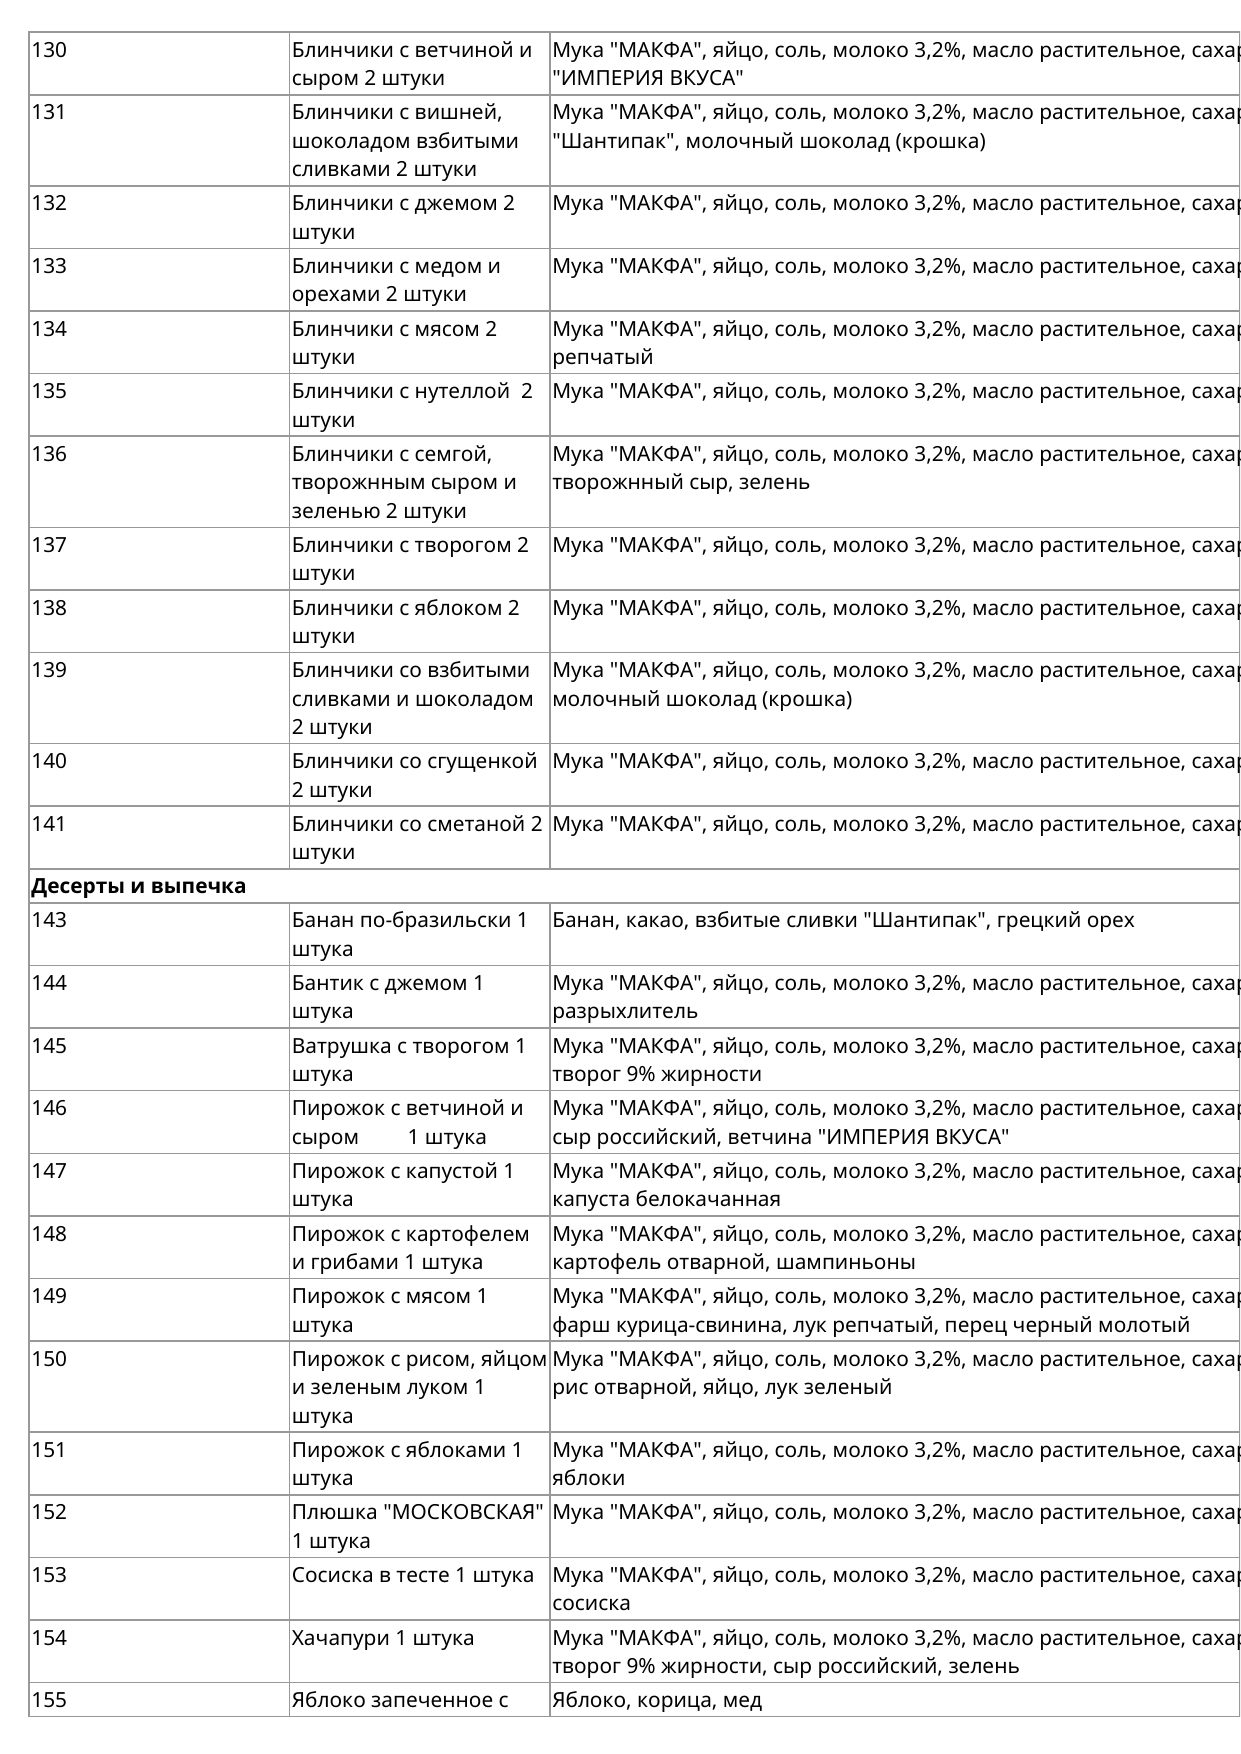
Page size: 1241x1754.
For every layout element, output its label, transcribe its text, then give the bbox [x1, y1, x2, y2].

table_cell Мука "МАКФА", яйцо, соль, молоко 3,2%, масло растительное, сахар, дрожжи сухие, разрыхлитель [551, 1496, 1239, 1556]
table_cell 141 [30, 807, 289, 868]
table_cell Пирожок с мясом 1 штука [290, 1279, 549, 1340]
table_cell Пирожок с ветчиной и сыром 1 штука [290, 1091, 549, 1152]
table_cell Мука "МАКФА", яйцо, соль, молоко 3,2%, масло растительное, сахар, взбитые сливки "Шантипак", молочный шоколад (крошка) [551, 653, 1239, 743]
table_cell Мука "МАКФА", яйцо, соль, молоко 3,2%, масло растительное, сахар, дрожжи сухие, разрыхлитель, фарш курица-свинина, лук репчатый, перец черный молотый [551, 1279, 1239, 1340]
table_cell Мука "МАКФА", яйцо, соль, молоко 3,2%, масло растительное, сахар, дрожжи сухие, разрыхлитель, творог 9% жирности [551, 1029, 1239, 1090]
table_cell 132 [30, 187, 289, 247]
table_cell 146 [30, 1091, 289, 1152]
table_cell 143 [30, 904, 289, 964]
table_cell Банан по-бразильски 1 штука [290, 904, 549, 964]
table_cell 151 [30, 1433, 289, 1494]
table_cell Блинчики с ветчиной и сыром 2 штуки [290, 33, 549, 94]
table_cell Бантик с джемом 1 штука [290, 966, 549, 1027]
table_cell Мука "МАКФА", яйцо, соль, молоко 3,2%, масло растительное, сахар, вишня, взбитые сливки "Шантипак", молочный шоколад (крошка) [551, 96, 1239, 185]
table_cell Банан, какао, взбитые сливки "Шантипак", грецкий орех [551, 904, 1239, 964]
table_cell Блинчики с семгой, творожнным сыром и зеленью 2 штуки [290, 437, 549, 526]
table_cell 147 [30, 1154, 289, 1215]
table_cell Мука "МАКФА", яйцо, соль, молоко 3,2%, масло растительное, сахар, дрожжи сухие, разрыхлитель, творог 9% жирности, сыр российский, зелень [551, 1621, 1239, 1682]
table_cell Яблоко, корица, мед [551, 1683, 1239, 1716]
table_cell Блинчики со сметаной 2 штуки [290, 807, 549, 868]
table_cell Пирожок с яблоками 1 штука [290, 1433, 549, 1494]
table_cell 144 [30, 966, 289, 1027]
table_cell Блинчики со сгущенкой 2 штуки [290, 744, 549, 805]
table_cell Блинчики с творогом 2 штуки [290, 528, 549, 589]
table_cell Ватрушка с творогом 1 штука [290, 1029, 549, 1090]
table_cell Пирожок с капустой 1 штука [290, 1154, 549, 1215]
table_cell Пирожок с картофелем и грибами 1 штука [290, 1217, 549, 1278]
table_cell Мука "МАКФА", яйцо, соль, молоко 3,2%, масло растительное, сахар, дрожжи сухие, разрыхлитель, яблоки [551, 1433, 1239, 1494]
table_cell 152 [30, 1496, 289, 1556]
table_cell 150 [30, 1342, 289, 1431]
table_cell 153 [30, 1558, 289, 1619]
table_cell Хачапури 1 штука [290, 1621, 549, 1682]
table_cell Блинчики с медом и орехами 2 штуки [290, 249, 549, 310]
table_cell Десерты и выпечка [30, 870, 1239, 902]
table_cell Мука "МАКФА", яйцо, соль, молоко 3,2%, масло растительное, сахар, дрожжи сухие, разрыхлитель, сыр российский, ветчина "ИМПЕРИЯ ВКУСА" [551, 1091, 1239, 1152]
table_cell Мука "МАКФА", яйцо, соль, молоко 3,2%, масло растительное, сахар, сметана 20% жирности [551, 807, 1239, 868]
table_cell 139 [30, 653, 289, 743]
table_cell Мука "МАКФА", яйцо, соль, молоко 3,2%, масло растительное, сахар, семга слабосоленая, творожнный сыр, зелень [551, 437, 1239, 526]
table_cell Мука "МАКФА", яйцо, соль, молоко 3,2%, масло растительное, сахар, сгущенка "РОГАЧЕВЪ" [551, 744, 1239, 805]
table_cell Блинчики с яблоком 2 штуки [290, 591, 549, 652]
table_cell 148 [30, 1217, 289, 1278]
table_cell 145 [30, 1029, 289, 1090]
table_cell 130 [30, 33, 289, 94]
table_cell 131 [30, 96, 289, 185]
table_cell 135 [30, 374, 289, 435]
table_cell Мука "МАКФА", яйцо, соль, молоко 3,2%, масло растительное, сахар, яблоки [551, 591, 1239, 652]
table_cell Пирожок с рисом, яйцом и зеленым луком 1 штука [290, 1342, 549, 1431]
table_cell Блинчики с нутеллой 2 штуки [290, 374, 549, 435]
table_cell 134 [30, 312, 289, 373]
table_cell 137 [30, 528, 289, 589]
table_cell Блинчики с джемом 2 штуки [290, 187, 549, 247]
table_cell Блинчики с вишней, шоколадом взбитыми сливками 2 штуки [290, 96, 549, 185]
table_cell Мука "МАКФА", яйцо, соль, молоко 3,2%, масло растительное, сахар, нутелла [551, 374, 1239, 435]
table_cell Плюшка "МОСКОВСКАЯ" 1 штука [290, 1496, 549, 1556]
table_cell Мука "МАКФА", яйцо, соль, молоко 3,2%, масло растительное, сахар, дрожжи сухие, разрыхлитель, картофель отварной, шампиньоны [551, 1217, 1239, 1278]
table_cell Блинчики с мясом 2 штуки [290, 312, 549, 373]
table_cell 140 [30, 744, 289, 805]
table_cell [290, 1683, 549, 1716]
table_cell 138 [30, 591, 289, 652]
table_cell Мука "МАКФА", яйцо, соль, молоко 3,2%, масло растительное, сахар, дрожжи сухие, разрыхлитель, капуста белокачанная [551, 1154, 1239, 1215]
table_cell 136 [30, 437, 289, 526]
table_cell Мука "МАКФА", яйцо, соль, молоко 3,2%, масло растительное, сахар, дрожжи сухие, разрыхлитель, рис отварной, яйцо, лук зеленый [551, 1342, 1239, 1431]
table_cell 149 [30, 1279, 289, 1340]
table_cell Мука "МАКФА", яйцо, соль, молоко 3,2%, масло растительное, сахар, дрожжи сухие, разрыхлитель, сосиска [551, 1558, 1239, 1619]
table_cell 154 [30, 1621, 289, 1682]
table_cell Мука "МАКФА", яйцо, соль, молоко 3,2%, масло растительное, сахар, мед, грецкие орехи [551, 249, 1239, 310]
table_cell Сосиска в тесте 1 штука [290, 1558, 549, 1619]
table_cell Мука "МАКФА", яйцо, соль, молоко 3,2%, масло растительное, сахар, джем, дрожжи сухие, разрыхлитель [551, 966, 1239, 1027]
table_cell Блинчики со взбитыми сливками и шоколадом 2 штуки [290, 653, 549, 743]
table_cell Мука "МАКФА", яйцо, соль, молоко 3,2%, масло растительное, сахар, творог 9% жирности [551, 528, 1239, 589]
table_cell Мука "МАКФА", яйцо, соль, молоко 3,2%, масло растительное, сахар, фарш курица-свинина, лук репчатый [551, 312, 1239, 373]
table_cell Мука "МАКФА", яйцо, соль, молоко 3,2%, масло растительное, сахар, джем [551, 187, 1239, 247]
table_cell 155 [30, 1683, 289, 1716]
table_cell Мука "МАКФА", яйцо, соль, молоко 3,2%, масло растительное, сахар, сыр российский, ветчина "ИМПЕРИЯ ВКУСА" [551, 33, 1239, 94]
table_cell 133 [30, 249, 289, 310]
